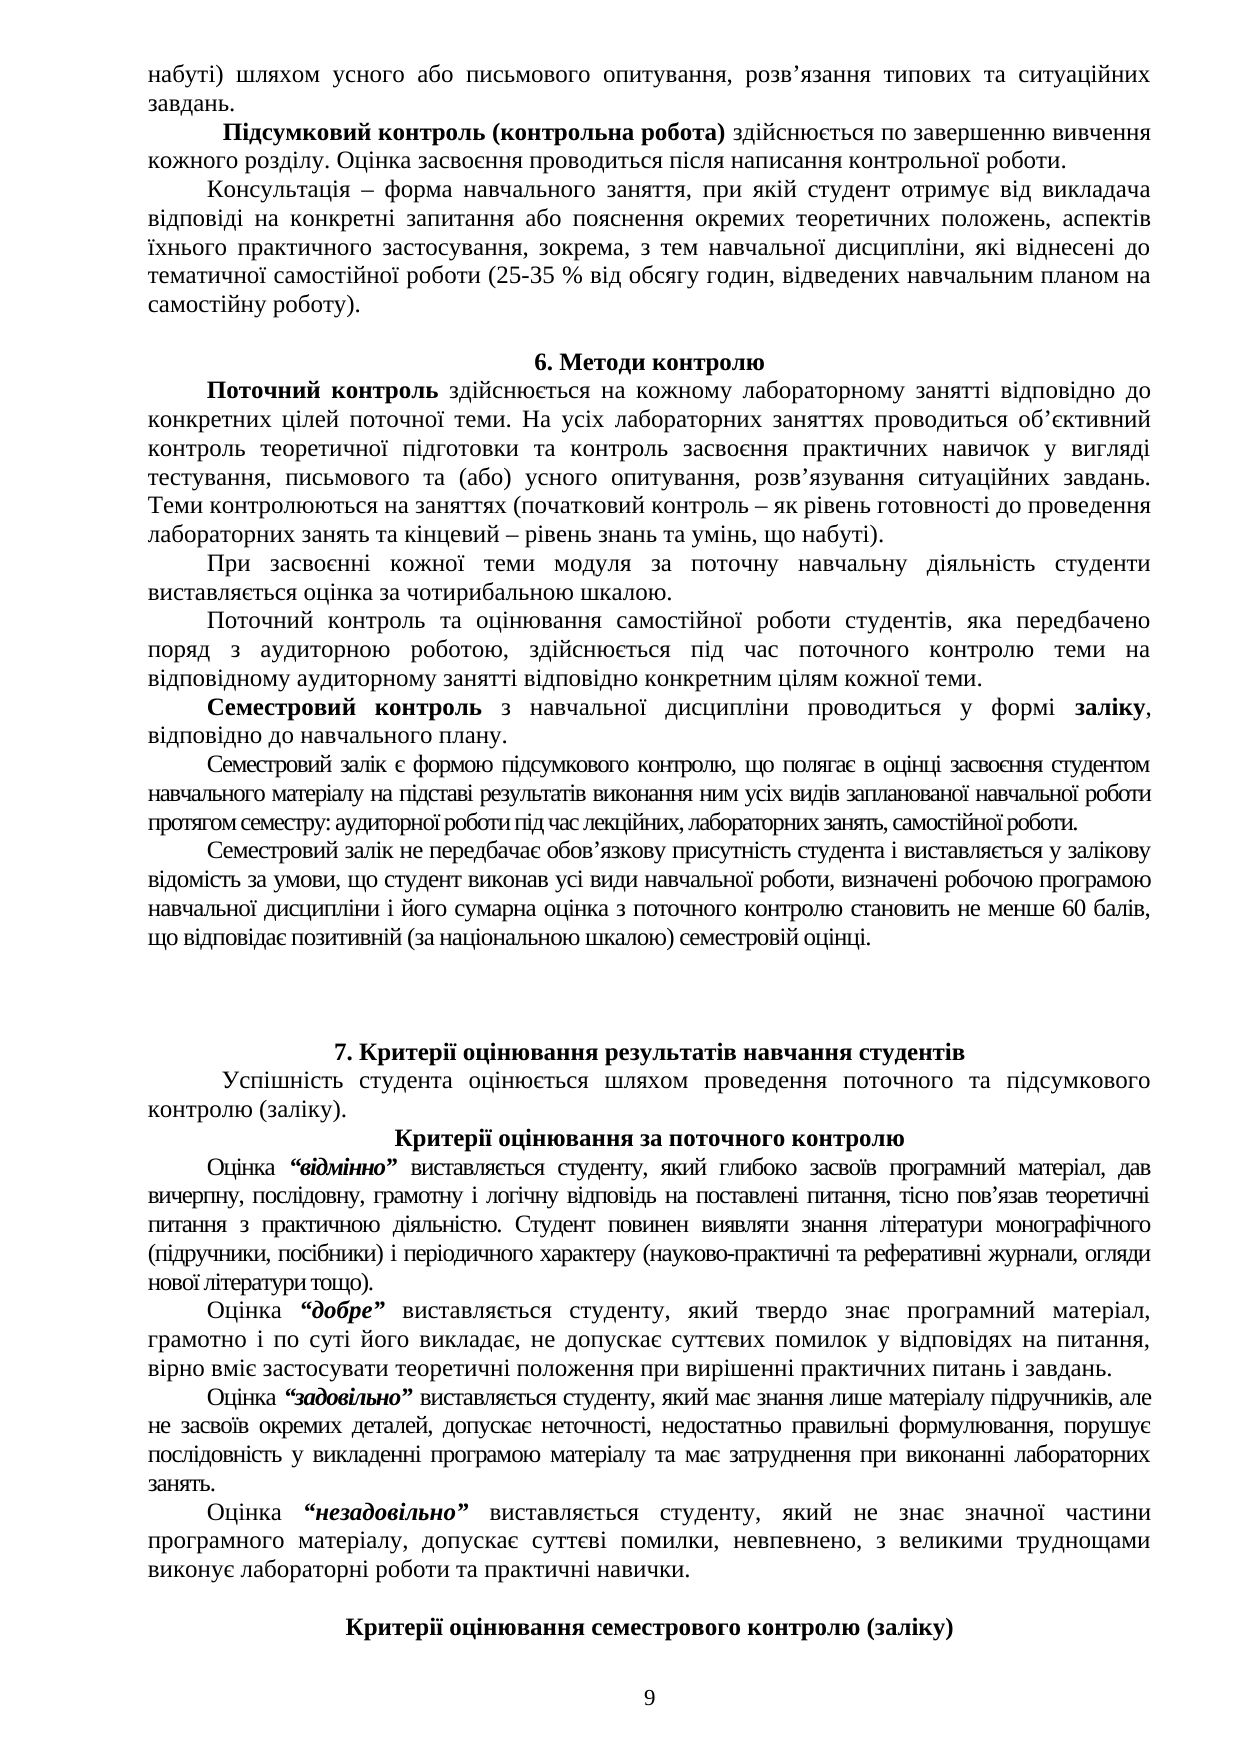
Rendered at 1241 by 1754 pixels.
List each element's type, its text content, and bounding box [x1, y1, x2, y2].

text Оцінка “незадовільно” виставляється студенту, який не знає значної частини програмного матеріалу, допускає суттєві помилки, невпевнено, з великими труднощами виконує лабораторні роботи та практичні навички. [148, 1497, 1152, 1583]
text Поточний контроль та оцінювання самостійної роботи студентів, яка передбачено поряд з аудиторною роботою, здійснюється під час поточного контролю теми на відповідному аудиторному занятті відповідно конкретним цілям кожної теми. [148, 605, 1152, 692]
text Критерії оцінювання за поточного контролю [148, 1123, 1152, 1152]
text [148, 59, 1152, 117]
text Поточний контроль здійснюється на кожному лабораторному занятті відповідно до конкретних цілей поточної теми. На усіх лабораторних заняттях проводиться об’єктивний контроль теоретичної підготовки та контроль засвоєння практичних навичок у вигляді тестування, письмового та (або) усного опитування, розв’язування ситуаційних завдань. Теми контролюються на заняттях (початковий контроль – як рівень готовності до проведення лабораторних занять та кінцевий – рівень знань та умінь, що набуті). [148, 375, 1152, 548]
text Семестровий залік є формою підсумкового контролю, що полягає в оцінці засвоєння студентом навчального матеріалу на підставі результатів виконання ним усіх видів запланованої навчальної роботи протягом семестру: аудиторної роботи під час лекційних, лабораторних занять, самостійної роботи. [148, 749, 1152, 835]
text 6. Методи контролю [148, 347, 1152, 375]
text 7. Критерії оцінювання результатів навчання студентів [148, 1037, 1152, 1065]
text Успішність студента оцінюється шляхом проведення поточного та підсумкового контролю (заліку). [148, 1065, 1152, 1123]
text При засвоєнні кожної теми модуля за поточну навчальну діяльність студенти виставляється оцінка за чотирибальною шкалою. [148, 548, 1152, 605]
text Підсумковий контроль (контрольна робота) здійснюється по завершенню вивчення кожного розділу. Оцінка засвоєння проводиться після написання контрольної роботи. [148, 117, 1152, 174]
text Семестровий залік не передбачає обов’язкову присутність студента і виставляється у залікову відомість за умови, що студент виконав усі види навчальної роботи, визначені робочою програмою навчальної дисципліни і його сумарна оцінка з поточного контролю становить не менше 60 балів, що відповідає позитивній (за національною шкалою) семестровій оцінці. [148, 835, 1152, 950]
text Оцінка “відмінно” виставляється студенту, який глибоко засвоїв програмний матеріал, дав вичерпну, послідовну, грамотну і логічну відповідь на поставлені питання, тісно пов’язав теоретичні питання з практичною діяльністю. Студент повинен виявляти знання літератури монографічного (підручники, посібники) і періодичного характеру (науково-практичні та реферативні журнали, огляди нової літератури тощо). [148, 1152, 1152, 1295]
text Оцінка “добре” виставляється студенту, який твердо знає програмний матеріал, грамотно і по суті його викладає, не допускає суттєвих помилок у відповідях на питання, вірно вміє застосувати теоретичні положення при вирішенні практичних питань і завдань. [148, 1295, 1152, 1382]
text Семестровий контроль з навчальної дисципліни проводиться у формі заліку, відповідно до навчального плану. [148, 692, 1152, 749]
text Оцінка “задовільно” виставляється студенту, який має знання лише матеріалу підручників, але не засвоїв окремих деталей, допускає неточності, недостатньо правильні формулювання, порушує послідовність у викладенні програмою матеріалу та має затруднення при виконанні лабораторних занять. [148, 1382, 1152, 1497]
text Консультація – форма навчального заняття, при якій студент отримує від викладача відповіді на конкретні запитання або пояснення окремих теоретичних положень, аспектів їхнього практичного застосування, зокрема, з тем навчальної дисципліни, які віднесені до тематичної самостійної роботи (25-35 % від обсягу годин, відведених навчальним планом на самостійну роботу). [148, 174, 1152, 318]
text Критерії оцінювання семестрового контролю (заліку) [148, 1612, 1152, 1640]
